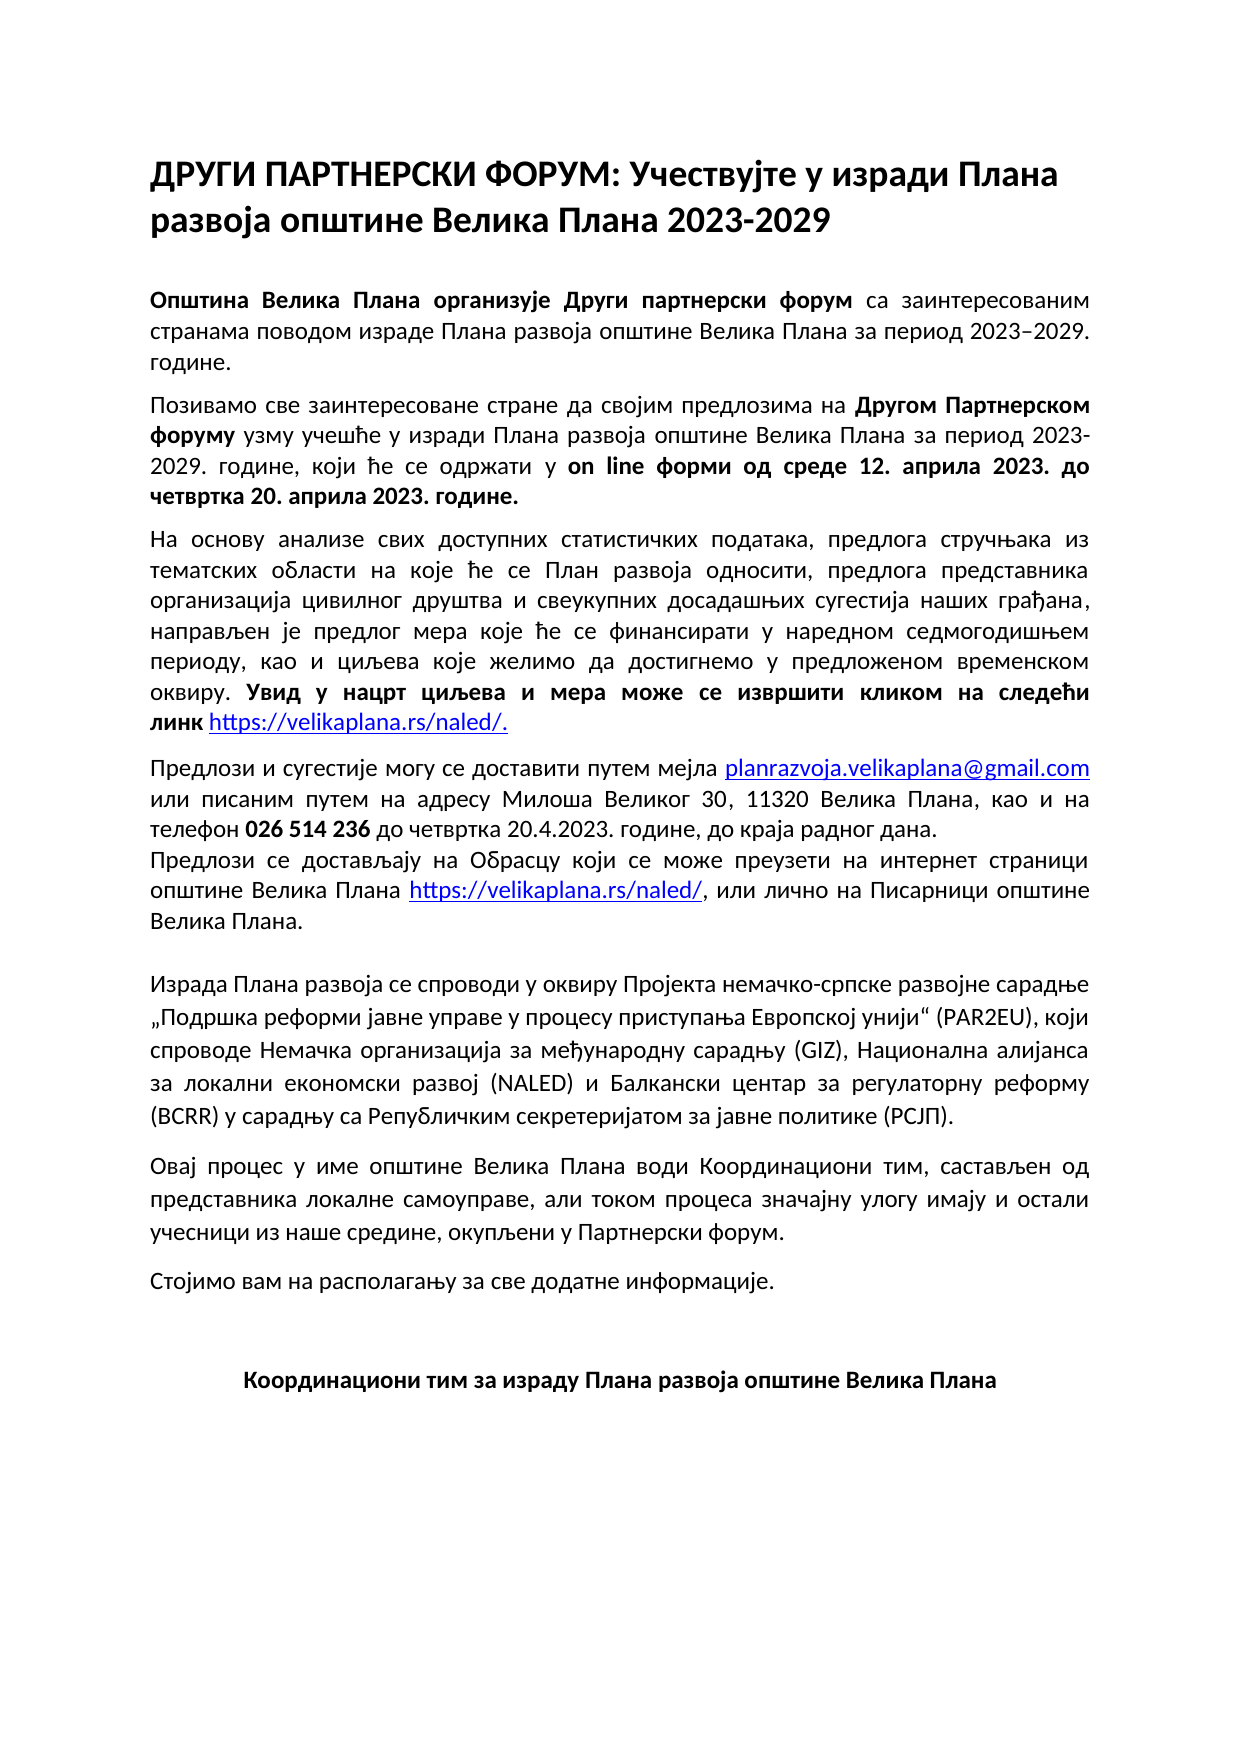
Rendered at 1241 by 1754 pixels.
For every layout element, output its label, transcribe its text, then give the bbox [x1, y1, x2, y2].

text Општина Велика Плана организује Други партнерски форум са заинтересованим странама поводом израде Плана развоја општине Велика Плана за период 2023–2029. године. [150, 285, 1090, 376]
text Овај процес у име општине Велика Плана води Координациони тим, састављен од представника локалне самоуправе, али током процеса значајну улогу имају и остали учесници из наше средине, окупљени у Партнерски форум. [150, 1150, 1090, 1246]
text Предлози и сугестије могу се доставити путем мејла planrazvoja.velikaplana@gmail.com или писаним путем на адресу Милоша Великог 30, 11320 Велика Плана, као и на телефон 026 514 236 до четвртка 20.4.2023. године, до краја радног дана. [150, 783, 1090, 844]
text Стојимо вам на располагању за све додатне информације. [150, 1265, 1090, 1296]
text На основу анализе свих доступних статистичких података, предлога стручњака из тематских области на које ће се План развоја односити, предлога представника организација цивилног друштва и свеукупних досадашњих сугестија наших грађана, направљен је предлог мера које ће се финансирати у наредном седмогодишњем периоду, као и циљева које желимо да достигнемо у предложеном временском оквиру. Увид у нацрт циљева и мера може се извршити кликом на следећи линк . [508, 676, 1090, 737]
text Израда Плана развоја се спроводи у оквиру Пројекта немачко-српске развојне сарадње „Подршка реформи јавне управе у процесу приступања Европској унији“ (PAR2EU), који спроводе Немачка организација за међународну сарадњу (GIZ), Национална алијанса за локални економски развој (NALED) и Балкански центар за регулаторну реформу (BCRR) у сарадњу са Републичким секретеријатом за јавне политике (РСЈП). [150, 969, 1090, 1131]
text Координациони тим за израду Плана развоја општине Велика Плана [150, 1364, 1090, 1394]
text Предлози се достављају на Обрасцу који се може преузети на интернет страници општине Велика Плана https://velikaplana.rs/naled/, или лично на Писарници општине Велика Плана. [150, 844, 1090, 936]
text ДРУГИ ПАРТНЕРСКИ ФОРУМ: Учествујте у изради Плана развоја општине Велика Плана 2023-2029 [150, 150, 1090, 242]
text Позивамо све заинтересоване стране да својим предлозима на Другом Партнерском форуму узму учешће у изради Плана развоја општине Велика Плана за период 2023-2029. године, који ће се одржати у on line форми од среде 12. априла 2023. до четвртка 20. априла 2023. године. [519, 450, 1090, 511]
